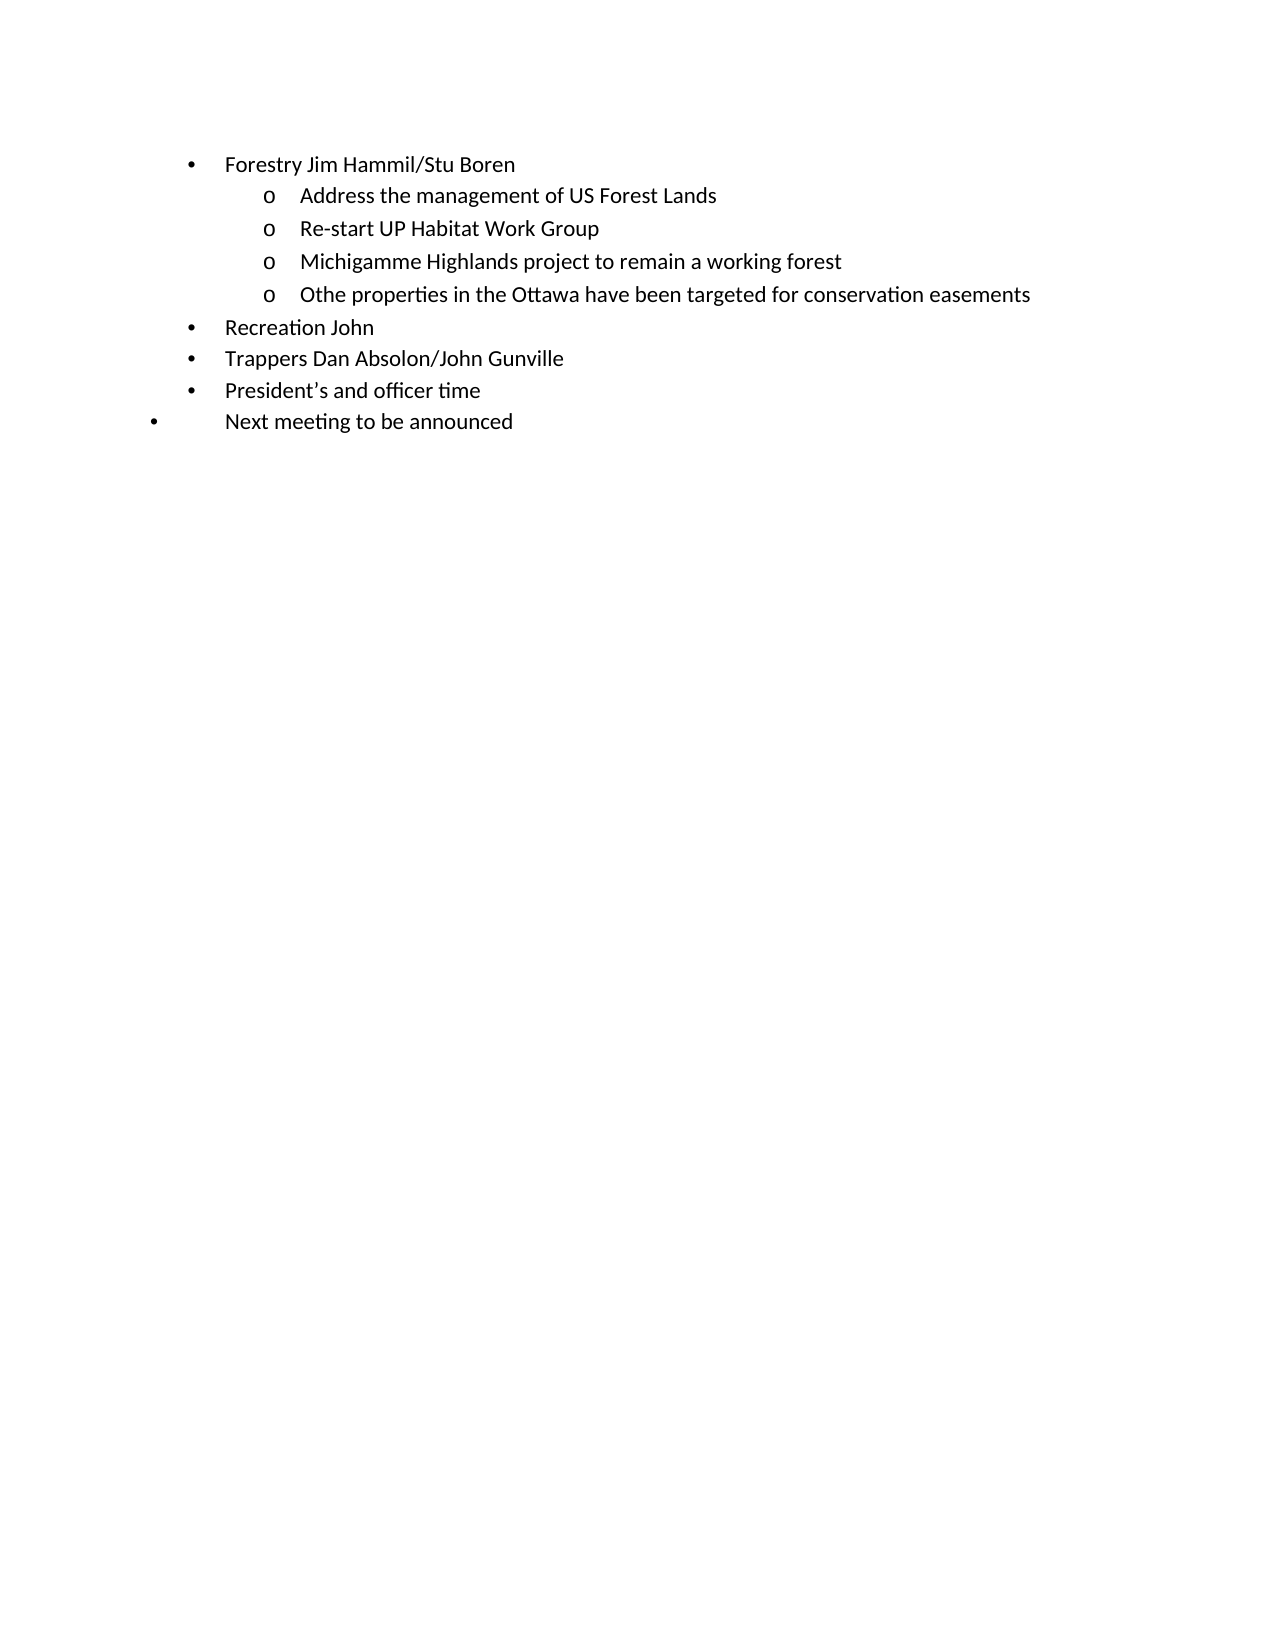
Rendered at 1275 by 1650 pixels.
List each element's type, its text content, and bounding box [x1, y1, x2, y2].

list Forestry Jim Hammil/Stu Boren [187, 150, 1125, 178]
list Re-start UP Habitat Work Group [262, 214, 1125, 243]
list Othe properties in the Ottawa have been targeted for conservation easements [262, 280, 1125, 309]
list Next meeting to be announced [150, 407, 1125, 436]
list President’s and officer time [187, 376, 1125, 404]
list Trappers Dan Absolon/John Gunville [187, 344, 1125, 372]
list Michigamme Highlands project to remain a working forest [262, 247, 1125, 276]
list Address the management of US Forest Lands [262, 182, 1125, 211]
list Recreation John [187, 313, 1125, 341]
